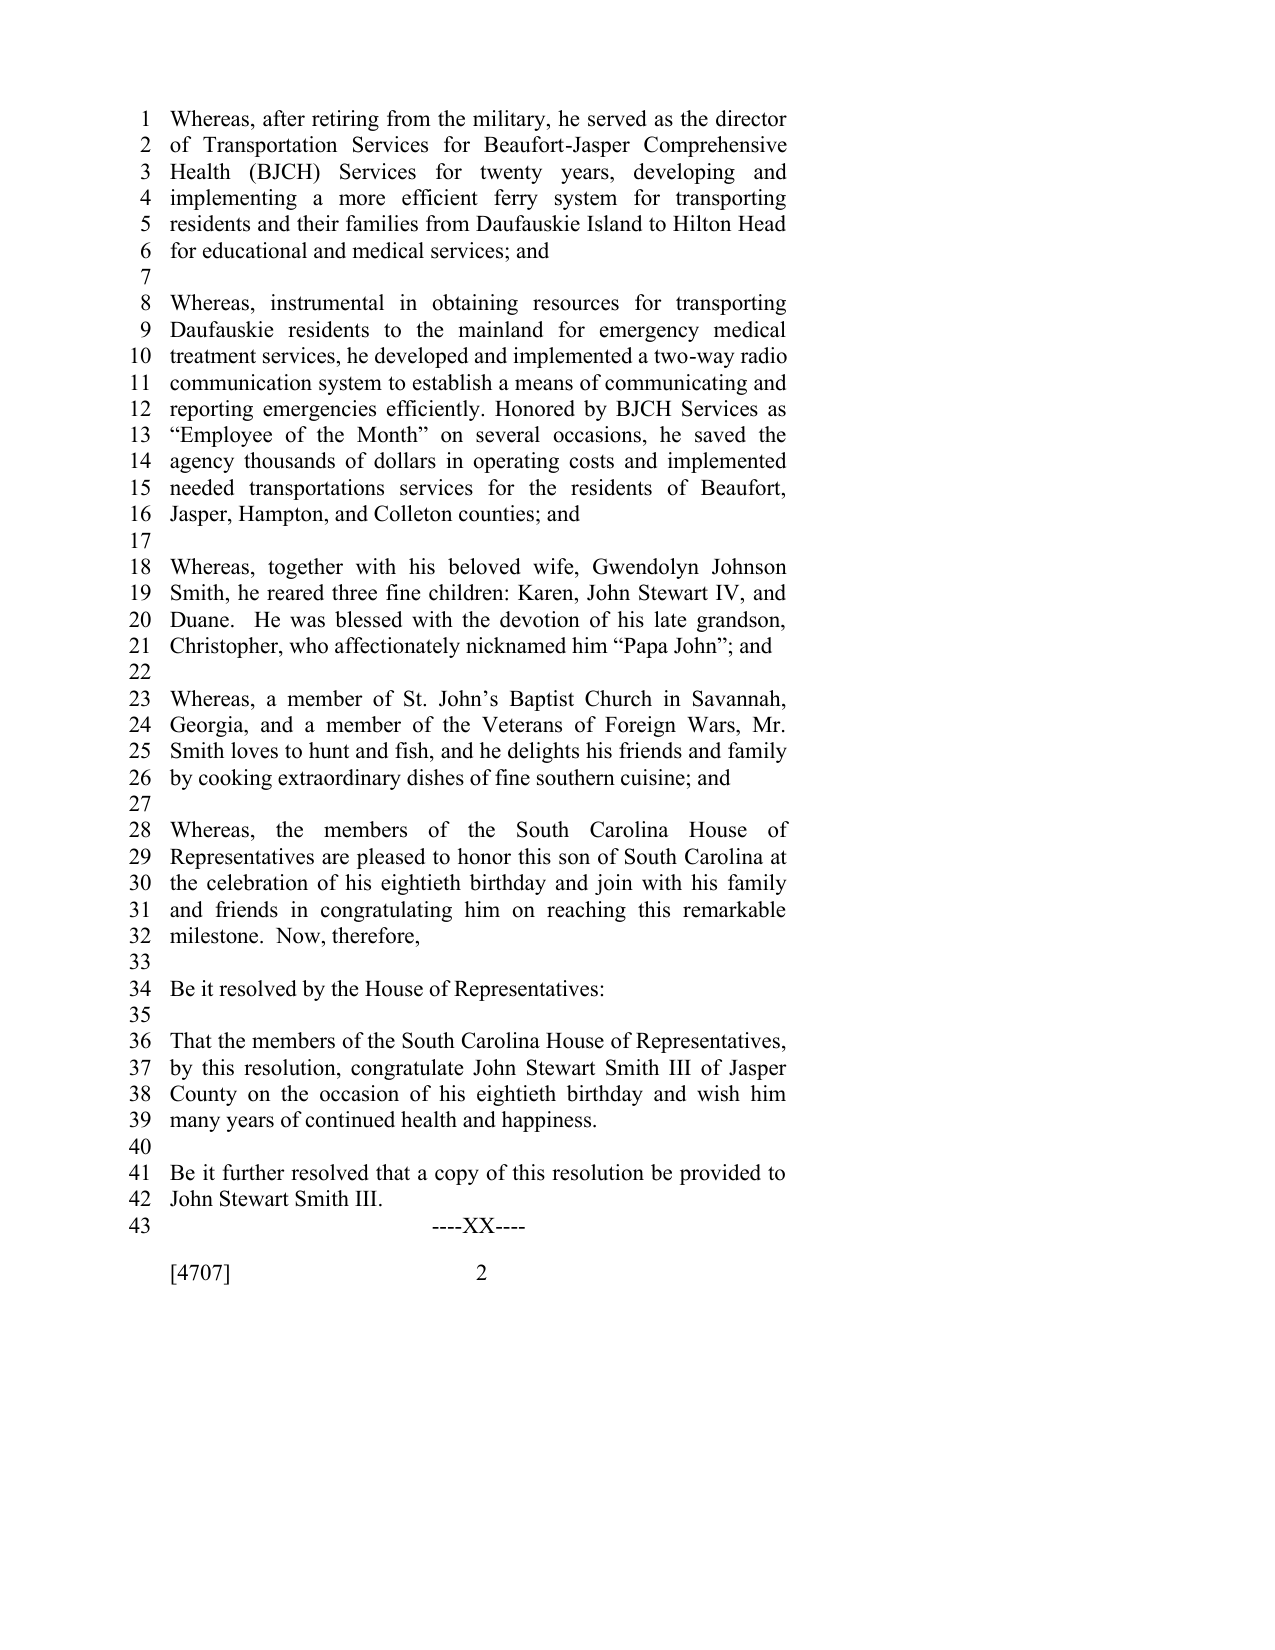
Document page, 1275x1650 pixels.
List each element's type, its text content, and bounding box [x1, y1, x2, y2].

text Be it further resolved that a copy of this resolution be provided to John Stewart Smith III. [169, 1159, 787, 1212]
text ----XX---- [169, 1212, 787, 1238]
text Whereas, instrumental in obtaining resources for transporting Daufauskie residents to the mainland for emergency medical treatment services, he developed and implemented a two-way radio communication system to establish a means of communicating and reporting emergencies efficiently. Honored by BJCH Services as “Employee of the Month” on several occasions, he saved the agency thousands of dollars in operating costs and implemented needed transportations services for the residents of Beaufort, Jasper, Hampton, and Colleton counties; and [169, 289, 787, 527]
text Be it resolved by the House of Representatives: [169, 975, 787, 1001]
text Whereas, together with his beloved wife, Gwendolyn Johnson Smith, he reared three fine children: Karen, John Stewart IV, and Duane. He was blessed with the devotion of his late grandson, Christopher, who affectionately nicknamed him “Papa John”; and [169, 553, 787, 658]
text Whereas, after retiring from the military, he served as the director of Transportation Services for Beaufort-Jasper Comprehensive Health (BJCH) Services for twenty years, developing and implementing a more efficient ferry system for transporting residents and their families from Daufauskie Island to Hilton Head for educational and medical services; and [169, 105, 787, 263]
text Whereas, the members of the South Carolina House of Representatives are pleased to honor this son of South Carolina at the celebration of his eightieth birthday and join with his family and friends in congratulating him on reaching this remarkable milestone. Now, therefore, [169, 817, 787, 948]
text Whereas, a member of St. John’s Baptist Church in Savannah, Georgia, and a member of the Veterans of Foreign Wars, Mr. Smith loves to hunt and fish, and he delights his friends and family by cooking extraordinary dishes of fine southern cuisine; and [169, 685, 787, 790]
text That the members of the South Carolina House of Representatives, by this resolution, congratulate John Stewart Smith III of Jasper County on the occasion of his eightieth birthday and wish him many years of continued health and happiness. [169, 1027, 787, 1133]
